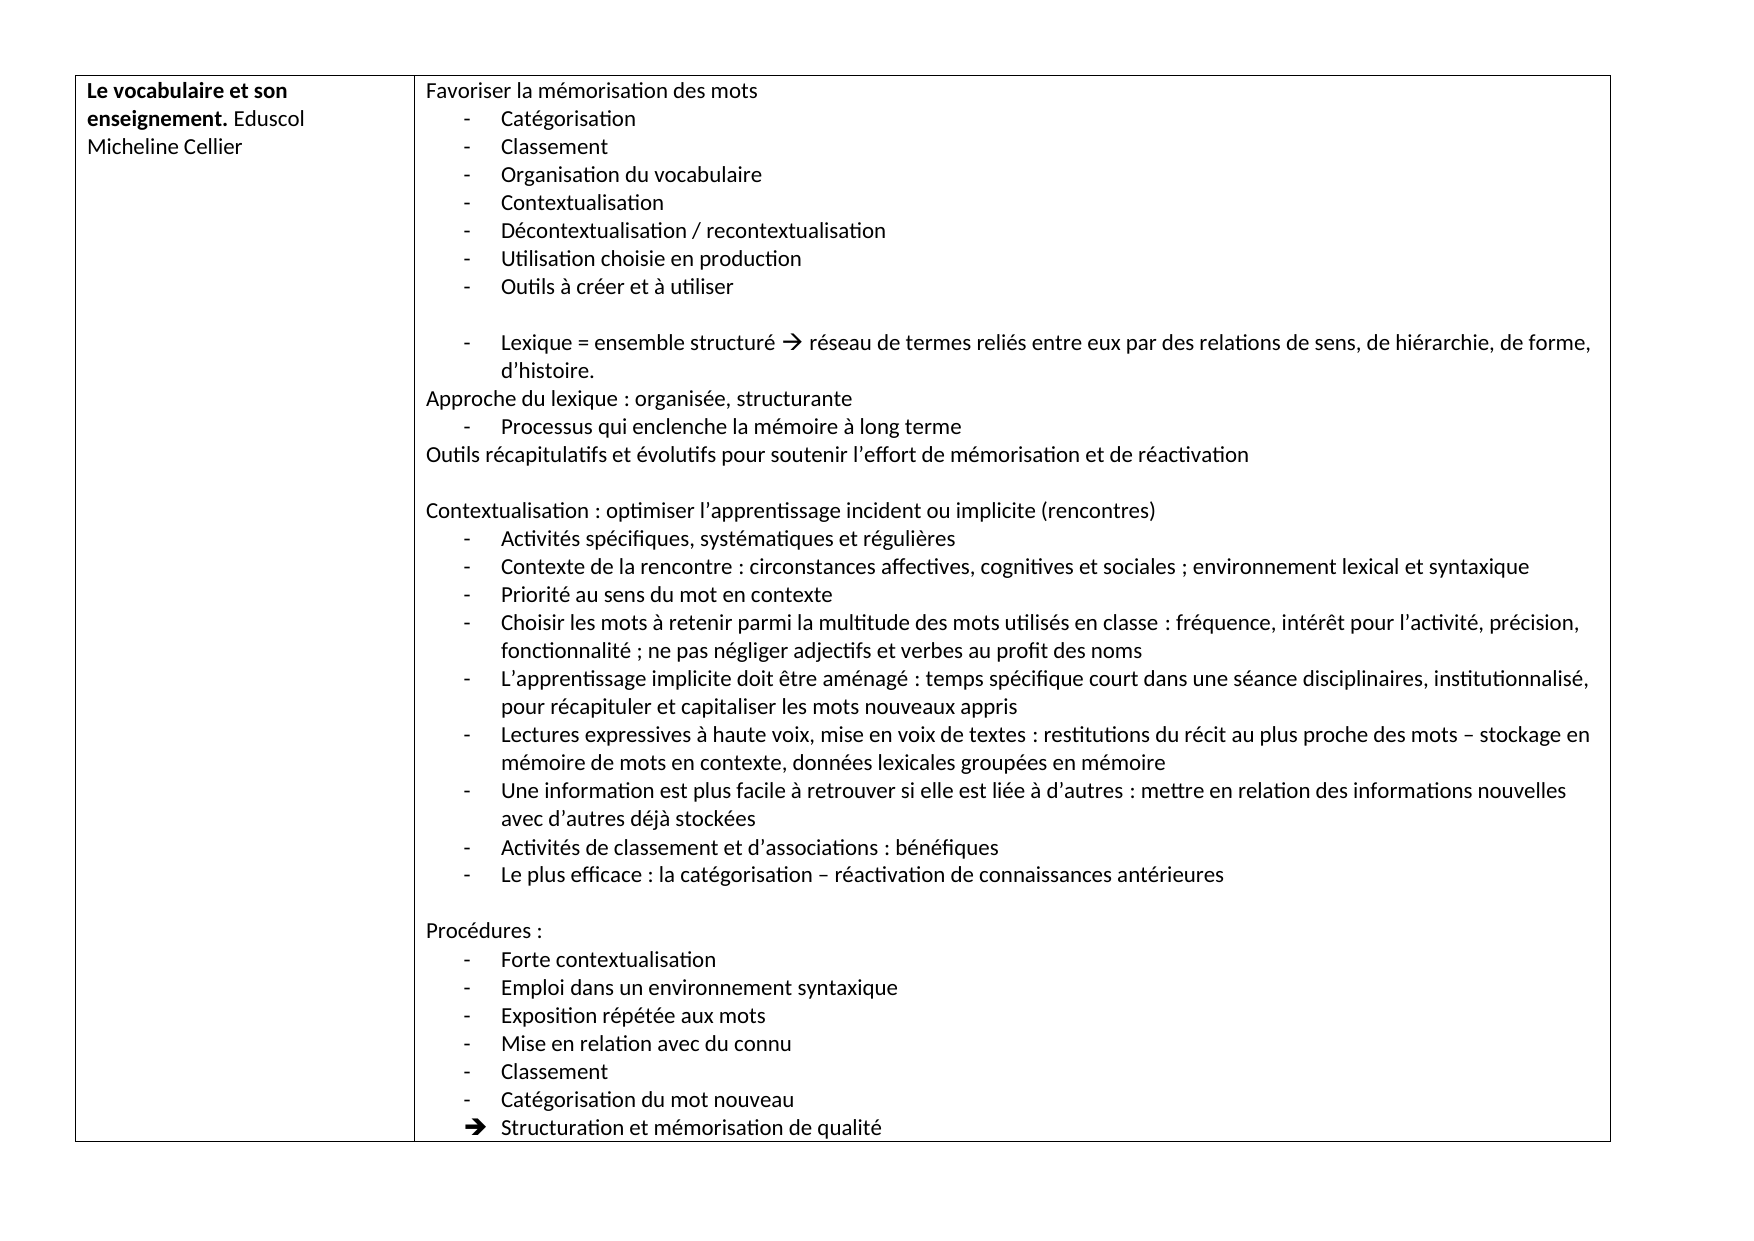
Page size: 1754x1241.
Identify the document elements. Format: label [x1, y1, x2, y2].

table_cell [415, 76, 1610, 1141]
table_cell [76, 76, 414, 1141]
